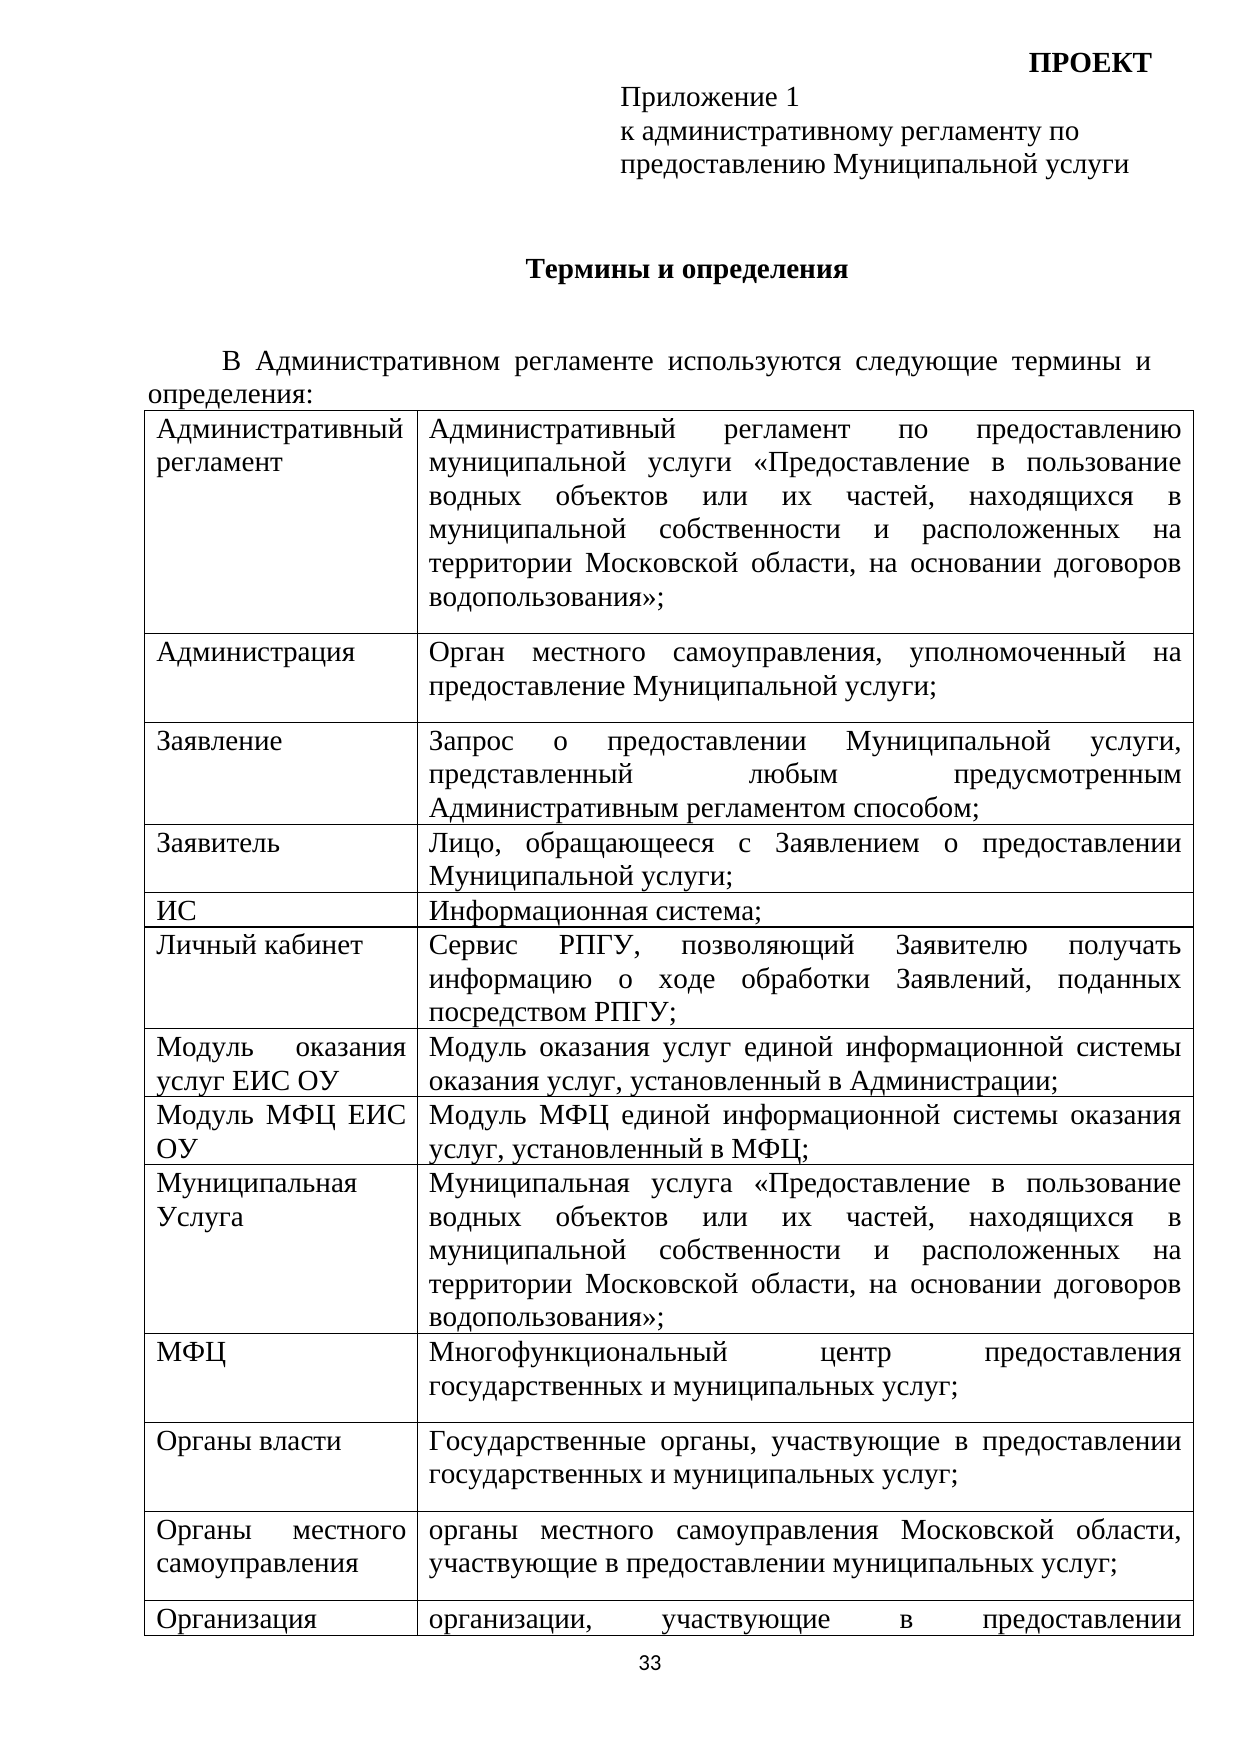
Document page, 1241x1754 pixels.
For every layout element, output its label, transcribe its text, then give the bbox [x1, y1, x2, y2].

table_cell Организация [145, 1601, 417, 1634]
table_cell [418, 1601, 1193, 1634]
table_cell МФЦ [145, 1334, 417, 1422]
table_cell Заявитель [145, 825, 417, 892]
table_cell Лицо, обращающееся с Заявлением о предоставлении Муниципальной услуги; [418, 825, 1193, 892]
table_cell Органы власти [145, 1423, 417, 1511]
table_cell Органы местного самоуправления [145, 1512, 417, 1600]
table_cell Муниципальная услуга «Предоставление в пользование водных объектов или их частей, находящихся в муниципальной собственности и расположенных на территории Московской области, на основании договоров водопользования»; [418, 1165, 1193, 1333]
text к административному регламенту по предоставлению Муниципальной услуги [620, 113, 1152, 180]
table_header Административный регламент [145, 411, 417, 633]
text Приложение 1 [620, 79, 1152, 113]
table_cell органы местного самоуправления Московской области, участвующие в предоставлении муниципальных услуг; [418, 1512, 1193, 1600]
table_cell Модуль МФЦ ЕИС ОУ [145, 1097, 417, 1164]
table_cell Модуль МФЦ единой информационной системы оказания услуг, установленный в МФЦ; [418, 1097, 1193, 1164]
table_cell Государственные органы, участвующие в предоставлении государственных и муниципальных услуг; [418, 1423, 1193, 1511]
table_header Административный регламент по предоставлению муниципальной услуги «Предоставление в пользование водных объектов или их частей, находящихся в муниципальной собственности и расположенных на территории Московской области, на основании договоров водопользования»; [418, 411, 1193, 633]
table_cell Заявление [145, 723, 417, 824]
table_cell Муниципальная Услуга [145, 1165, 417, 1333]
table_cell Администрация [145, 634, 417, 722]
table_cell Личный кабинет [145, 928, 417, 1028]
table_cell ИС [145, 893, 417, 926]
table_cell Орган местного самоуправления, уполномоченный на предоставление Муниципальной услуги; [418, 634, 1193, 722]
text В Административном регламенте используются следующие термины и определения: [148, 343, 1152, 410]
text Термины и определения [222, 251, 1152, 284]
table_cell Информационная система; [418, 893, 1193, 926]
table_cell Запрос о предоставлении Муниципальной услуги, представленный любым предусмотренным Административным регламентом способом; [418, 723, 1193, 824]
table_cell Модуль оказания услуг ЕИС ОУ [145, 1029, 417, 1096]
table_cell Модуль оказания услуг единой информационной системы оказания услуг, установленный в Администрации; [418, 1029, 1193, 1096]
table_cell Сервис РПГУ, позволяющий Заявителю получать информацию о ходе обработки Заявлений, поданных посредством РПГУ; [418, 928, 1193, 1028]
table_cell Многофункциональный центр предоставления государственных и муниципальных услуг; [418, 1334, 1193, 1422]
